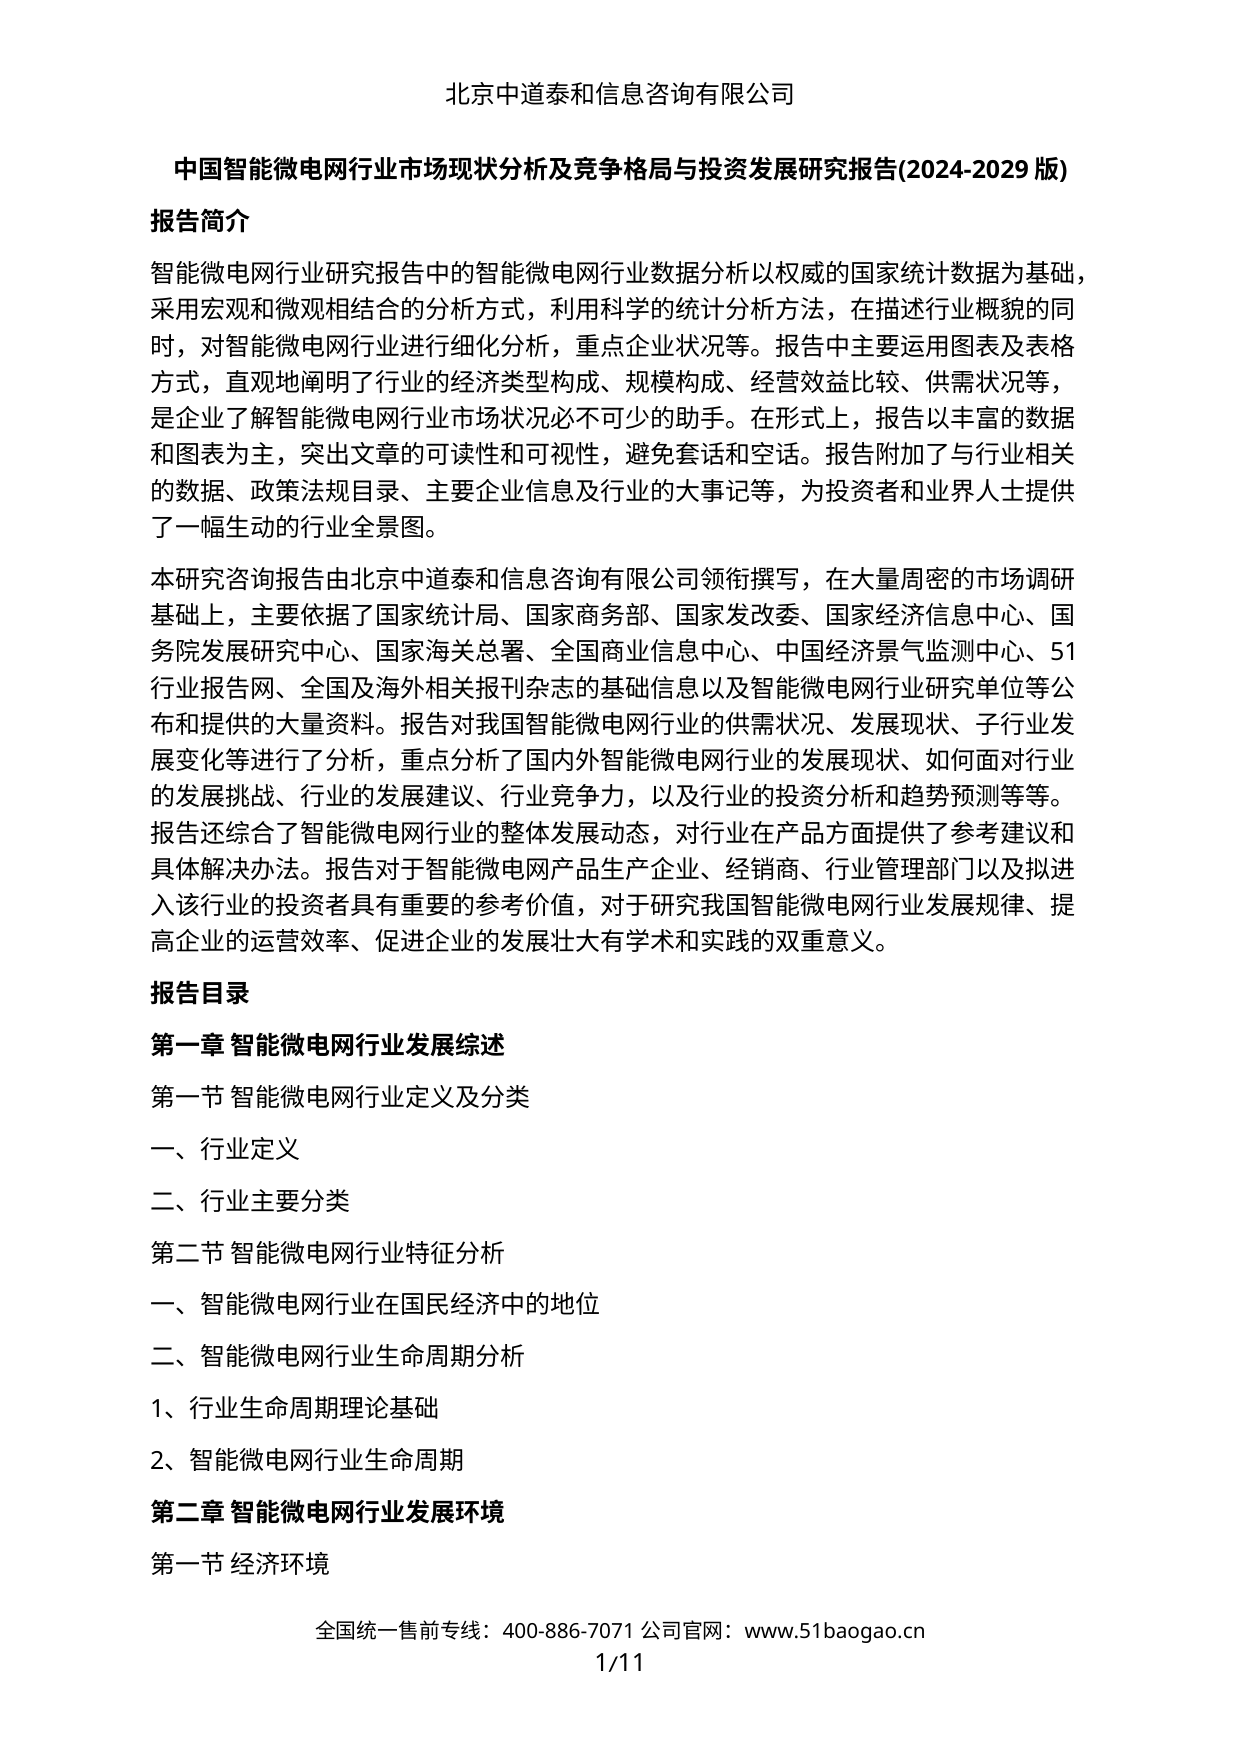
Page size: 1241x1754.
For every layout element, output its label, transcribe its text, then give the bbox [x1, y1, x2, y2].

text 第二章 智能微电网行业发展环境 [150, 1492, 1090, 1529]
text 1、行业生命周期理论基础 [150, 1389, 1090, 1425]
text 第一章 智能微电网行业发展综述 [150, 1026, 1090, 1062]
text 一、行业定义 [150, 1129, 1090, 1166]
text 一、智能微电网行业在国民经济中的地位 [150, 1285, 1090, 1321]
text 报告简介 [150, 202, 1090, 238]
text 第二节 智能微电网行业特征分析 [150, 1233, 1090, 1269]
text 二、智能微电网行业生命周期分析 [150, 1337, 1090, 1373]
text 报告目录 [150, 974, 1090, 1010]
text 2、智能微电网行业生命周期 [150, 1441, 1090, 1477]
text 本研究咨询报告由北京中道泰和信息咨询有限公司领衔撰写，在大量周密的市场调研基础上，主要依据了国家统计局、国家商务部、国家发改委、国家经济信息中心、国务院发展研究中心、国家海关总署、全国商业信息中心、中国经济景气监测中心、51行业报告网、全国及海外相关报刊杂志的基础信息以及智能微电网行业研究单位等公布和提供的大量资料。报告对我国智能微电网行业的供需状况、发展现状、子行业发展变化等进行了分析，重点分析了国内外智能微电网行业的发展现状、如何面对行业的发展挑战、行业的发展建议、行业竞争力，以及行业的投资分析和趋势预测等等。报告还综合了智能微电网行业的整体发展动态，对行业在产品方面提供了参考建议和具体解决办法。报告对于智能微电网产品生产企业、经销商、行业管理部门以及拟进入该行业的投资者具有重要的参考价值，对于研究我国智能微电网行业发展规律、提高企业的运营效率、促进企业的发展壮大有学术和实践的双重意义。 [150, 559, 1090, 958]
text 中国智能微电网行业市场现状分析及竞争格局与投资发展研究报告(2024-2029版) [150, 150, 1090, 186]
text 智能微电网行业研究报告中的智能微电网行业数据分析以权威的国家统计数据为基础，采用宏观和微观相结合的分析方式，利用科学的统计分析方法，在描述行业概貌的同时，对智能微电网行业进行细化分析，重点企业状况等。报告中主要运用图表及表格方式，直观地阐明了行业的经济类型构成、规模构成、经营效益比较、供需状况等，是企业了解智能微电网行业市场状况必不可少的助手。在形式上，报告以丰富的数据和图表为主，突出文章的可读性和可视性，避免套话和空话。报告附加了与行业相关的数据、政策法规目录、主要企业信息及行业的大事记等，为投资者和业界人士提供了一幅生动的行业全景图。 [150, 254, 1090, 544]
text 第一节 经济环境 [150, 1544, 1090, 1581]
text 第一节 智能微电网行业定义及分类 [150, 1077, 1090, 1114]
text 二、行业主要分类 [150, 1181, 1090, 1217]
